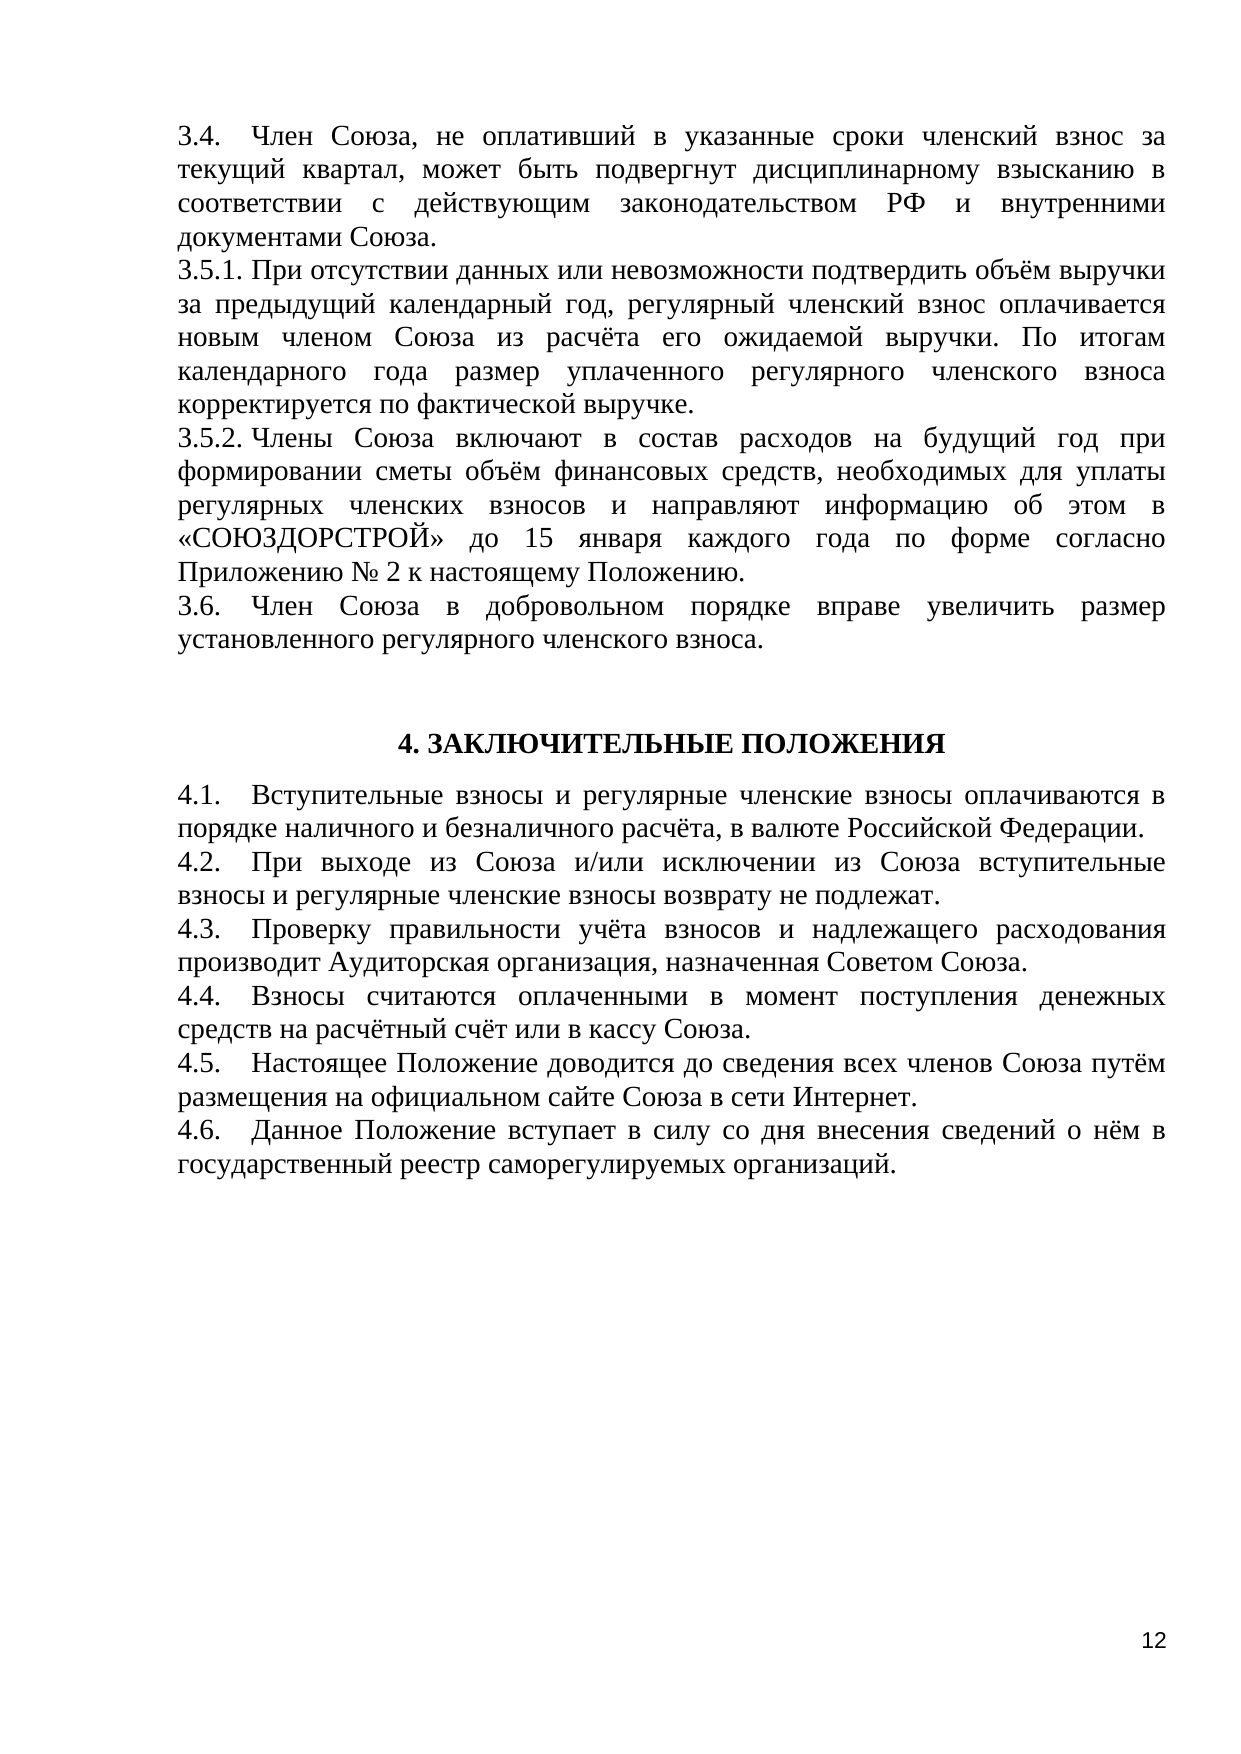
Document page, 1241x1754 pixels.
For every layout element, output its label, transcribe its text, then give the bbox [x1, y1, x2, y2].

text 4.4. Взносы считаются оплаченными в момент поступления денежных средств на расчётный счёт или в кассу Союза. [177, 978, 1167, 1045]
text 4.3. Проверку правильности учёта взносов и надлежащего расходования производит Аудиторская организация, назначенная Советом Союза. [177, 911, 1167, 978]
text 3.5.2. Члены Союза включают в состав расходов на будущий год при формировании сметы объём финансовых средств, необходимых для уплаты регулярных членских взносов и направляют информацию об этом в «СОЮЗДОРСТРОЙ» до 15 января каждого года по форме согласно Приложению № 2 к настоящему Положению. [177, 420, 1167, 588]
subtitle 4. ЗАКЛЮЧИТЕЛЬНЫЕ ПОЛОЖЕНИЯ [177, 726, 1167, 759]
text 4.1. Вступительные взносы и регулярные членские взносы оплачиваются в порядке наличного и безналичного расчёта, в валюте Российской Федерации. [177, 777, 1167, 844]
text 3.4. Член Союза, не оплативший в указанные сроки членский взнос за текущий квартал, может быть подвергнут дисциплинарному взысканию в соответствии с действующим законодательством РФ и внутренними документами Союза. [177, 118, 1167, 252]
text 4.2. При выходе из Союза и/или исключении из Союза вступительные взносы и регулярные членские взносы возврату не подлежат. [177, 844, 1167, 911]
text 3.5.1. При отсутствии данных или невозможности подтвердить объём выручки за предыдущий календарный год, регулярный членский взнос оплачивается новым членом Союза из расчёта его ожидаемой выручки. По итогам календарного года размер уплаченного регулярного членского взноса корректируется по фактической выручке. [177, 252, 1167, 420]
text 3.6. Член Союза в добровольном порядке вправе увеличить размер установленного регулярного членского взноса. [177, 588, 1167, 655]
text 4.5. Настоящее Положение доводится до сведения всех членов Союза путём размещения на официальном сайте Союза в сети Интернет. [177, 1045, 1167, 1112]
text 4.6. Данное Положение вступает в силу со дня внесения сведений о нём в государственный реестр саморегулируемых организаций. [177, 1112, 1167, 1179]
